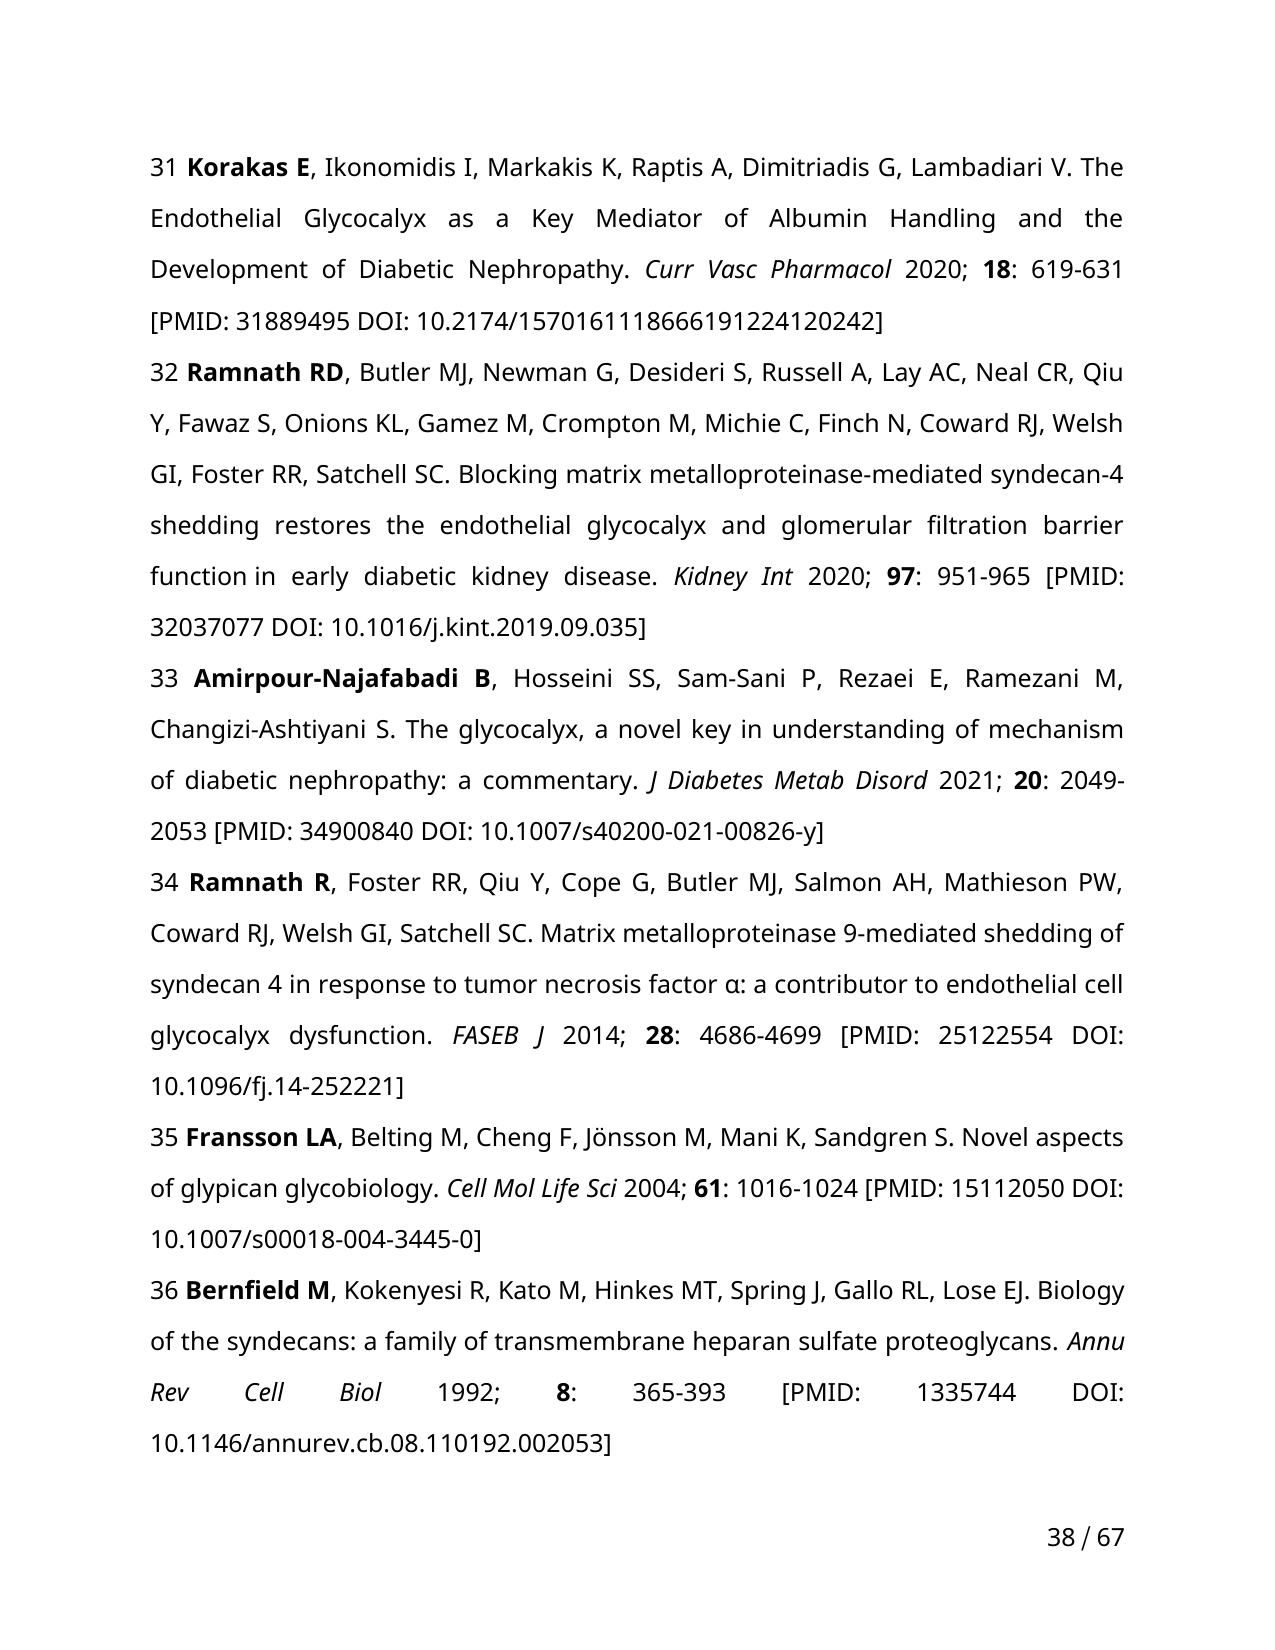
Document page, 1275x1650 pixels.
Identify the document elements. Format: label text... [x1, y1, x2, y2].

text 33 Amirpour-Najafabadi B, Hosseini SS, Sam-Sani P, Rezaei E, Ramezani M, Changizi-Ashtiyani S. The glycocalyx, a novel key in understanding of mechanism of diabetic nephropathy: a commentary. J Diabetes Metab Disord 2021; 20: 2049-2053 [PMID: 34900840 DOI: 10.1007/s40200-021-00826-y] [150, 660, 1125, 848]
text 35 Fransson LA, Belting M, Cheng F, Jönsson M, Mani K, Sandgren S. Novel aspects of glypican glycobiology. Cell Mol Life Sci 2004; 61: 1016-1024 [PMID: 15112050 DOI: 10.1007/s00018-004-3445-0] [150, 1120, 1125, 1256]
text 34 Ramnath R, Foster RR, Qiu Y, Cope G, Butler MJ, Salmon AH, Mathieson PW, Coward RJ, Welsh GI, Satchell SC. Matrix metalloproteinase 9-mediated shedding of syndecan 4 in response to tumor necrosis factor α: a contributor to endothelial cell glycocalyx dysfunction. FASEB J 2014; 28: 4686-4699 [PMID: 25122554 DOI: 10.1096/fj.14-252221] [150, 864, 1125, 1103]
text 31 Korakas E, Ikonomidis I, Markakis K, Raptis A, Dimitriadis G, Lambadiari V. The Endothelial Glycocalyx as a Key Mediator of Albumin Handling and the Development of Diabetic Nephropathy. Curr Vasc Pharmacol 2020; 18: 619-631 [PMID: 31889495 DOI: 10.2174/1570161118666191224120242] [150, 150, 1125, 337]
text 32 Ramnath RD, Butler MJ, Newman G, Desideri S, Russell A, Lay AC, Neal CR, Qiu Y, Fawaz S, Onions KL, Gamez M, Crompton M, Michie C, Finch N, Coward RJ, Welsh GI, Foster RR, Satchell SC. Blocking matrix metalloproteinase-mediated syndecan-4 shedding restores the endothelial glycocalyx and glomerular filtration barrier function in early diabetic kidney disease. Kidney Int 2020; 97: 951-965 [PMID: 32037077 DOI: 10.1016/j.kint.2019.09.035] [150, 354, 1125, 643]
text 36 Bernfield M, Kokenyesi R, Kato M, Hinkes MT, Spring J, Gallo RL, Lose EJ. Biology of the syndecans: a family of transmembrane heparan sulfate proteoglycans. Annu Rev Cell Biol 1992; 8: 365-393 [PMID: 1335744 DOI: 10.1146/annurev.cb.08.110192.002053] [150, 1273, 1125, 1460]
